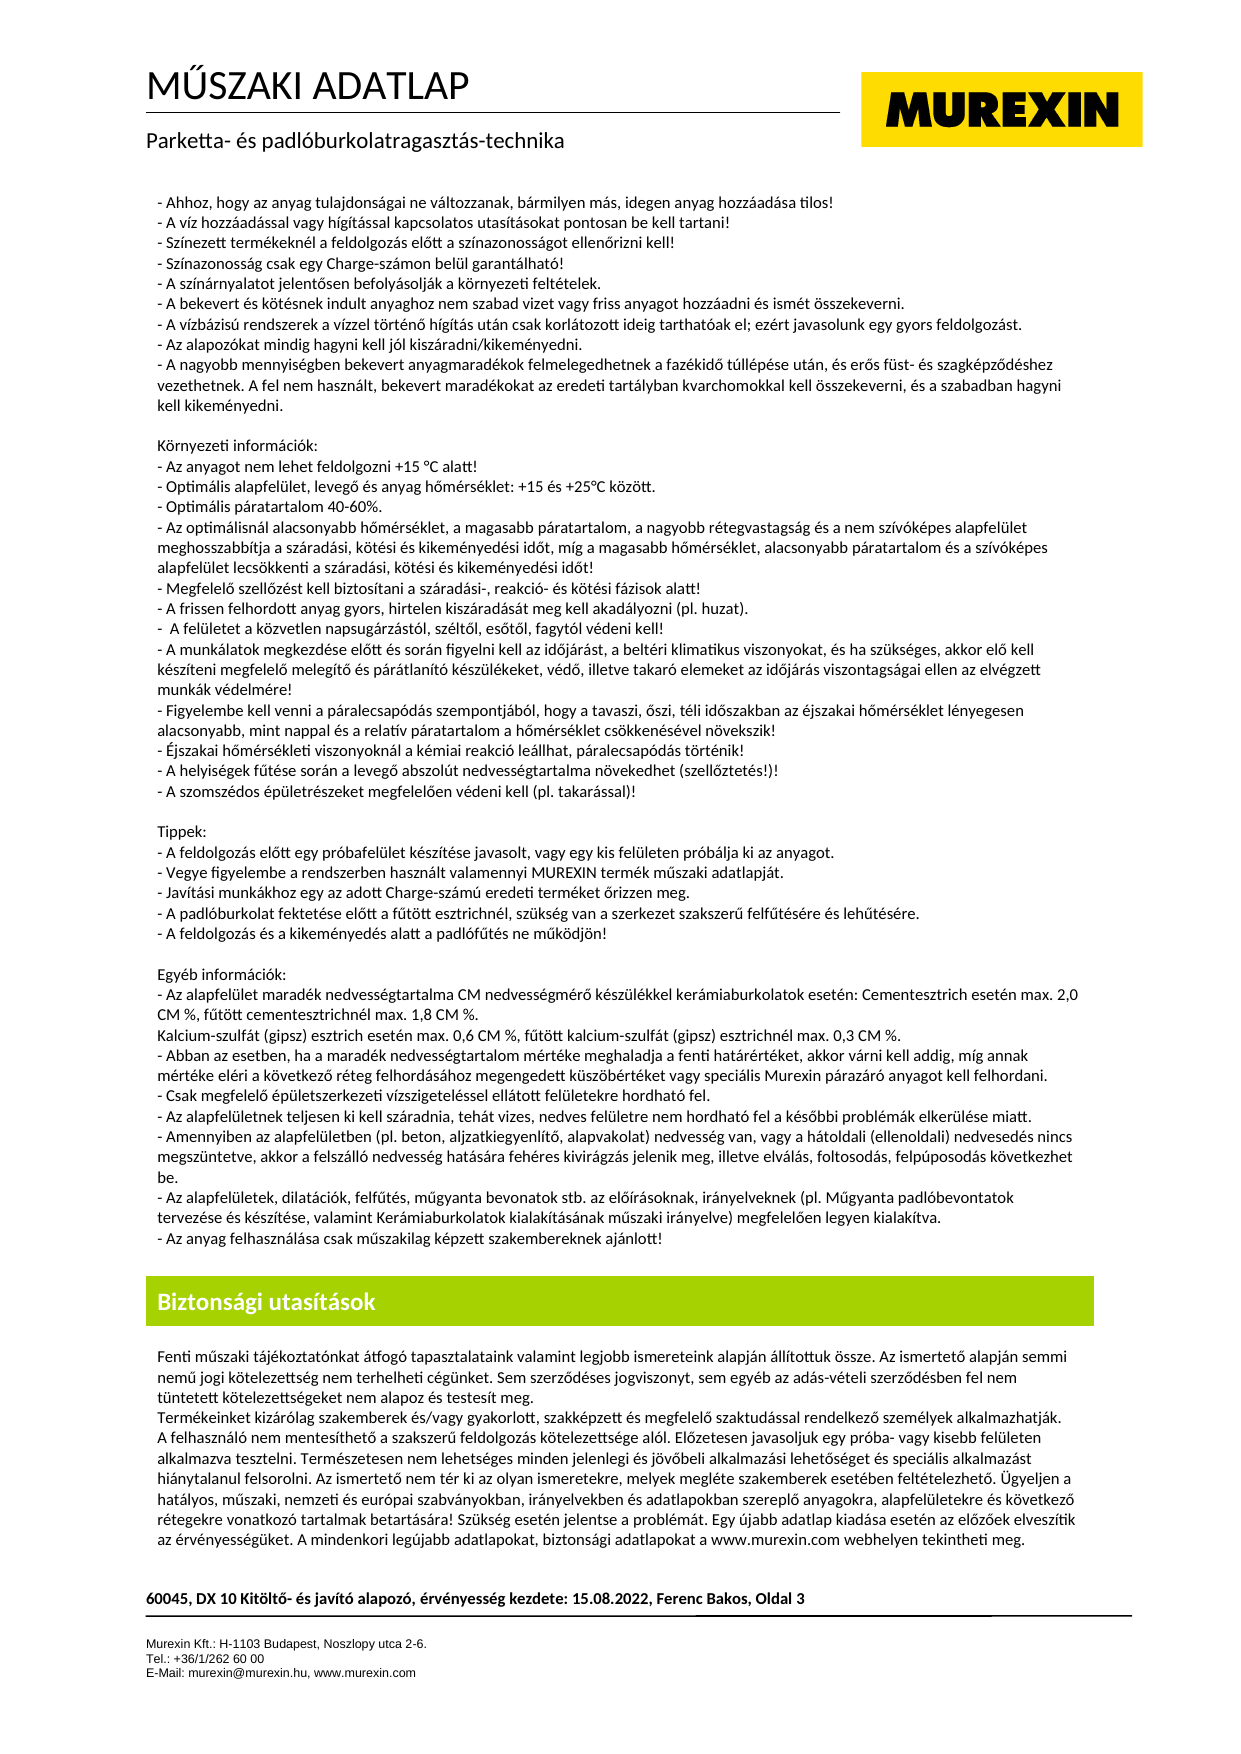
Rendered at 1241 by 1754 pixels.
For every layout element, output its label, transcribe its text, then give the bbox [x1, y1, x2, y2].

table_cell Biztonsági utasítások [146, 1276, 1094, 1326]
table_cell Fenti műszaki tájékoztatónkat átfogó tapasztalataink valamint legjobb ismereteink alapján állítottuk össze. Az ismertető alapján semmi nemű jogi kötelezettség nem terhelheti cégünket. Sem szerződéses jogviszonyt, sem egyéb az adás-vételi szerződésben fel nem tüntetett kötelezettségeket nem alapoz és testesít meg. Termékeinket kizárólag szakemberek és/vagy gyakorlott, szakképzett és megfelelő szaktudással rendelkező személyek alkalmazhatják. A felhasználó nem mentesíthető a szakszerű feldolgozás kötelezettsége alól. Előzetesen javasoljuk egy próba- vagy kisebb felületen alkalmazva tesztelni. Természetesen nem lehetséges minden jelenlegi és jövőbeli alkalmazási lehetőséget és speciális alkalmazást hiánytalanul felsorolni. Az ismertető nem tér ki az olyan ismeretekre, melyek megléte szakemberek esetében feltételezhető. Ügyeljen a hatályos, műszaki, nemzeti és európai szabványokban, irányelvekben és adatlapokban szereplő anyagokra, alapfelületekre és következő rétegekre vonatkozó tartalmak betartására! Szükség esetén jelentse a problémát. Egy újabb adatlap kiadása esetén az előzőek elveszítik az érvényességüket. A mindenkori legújabb adatlapokat, biztonsági adatlapokat a www.murexin.com webhelyen tekintheti meg. [146, 1326, 1094, 1578]
picture [861, 72, 1143, 147]
